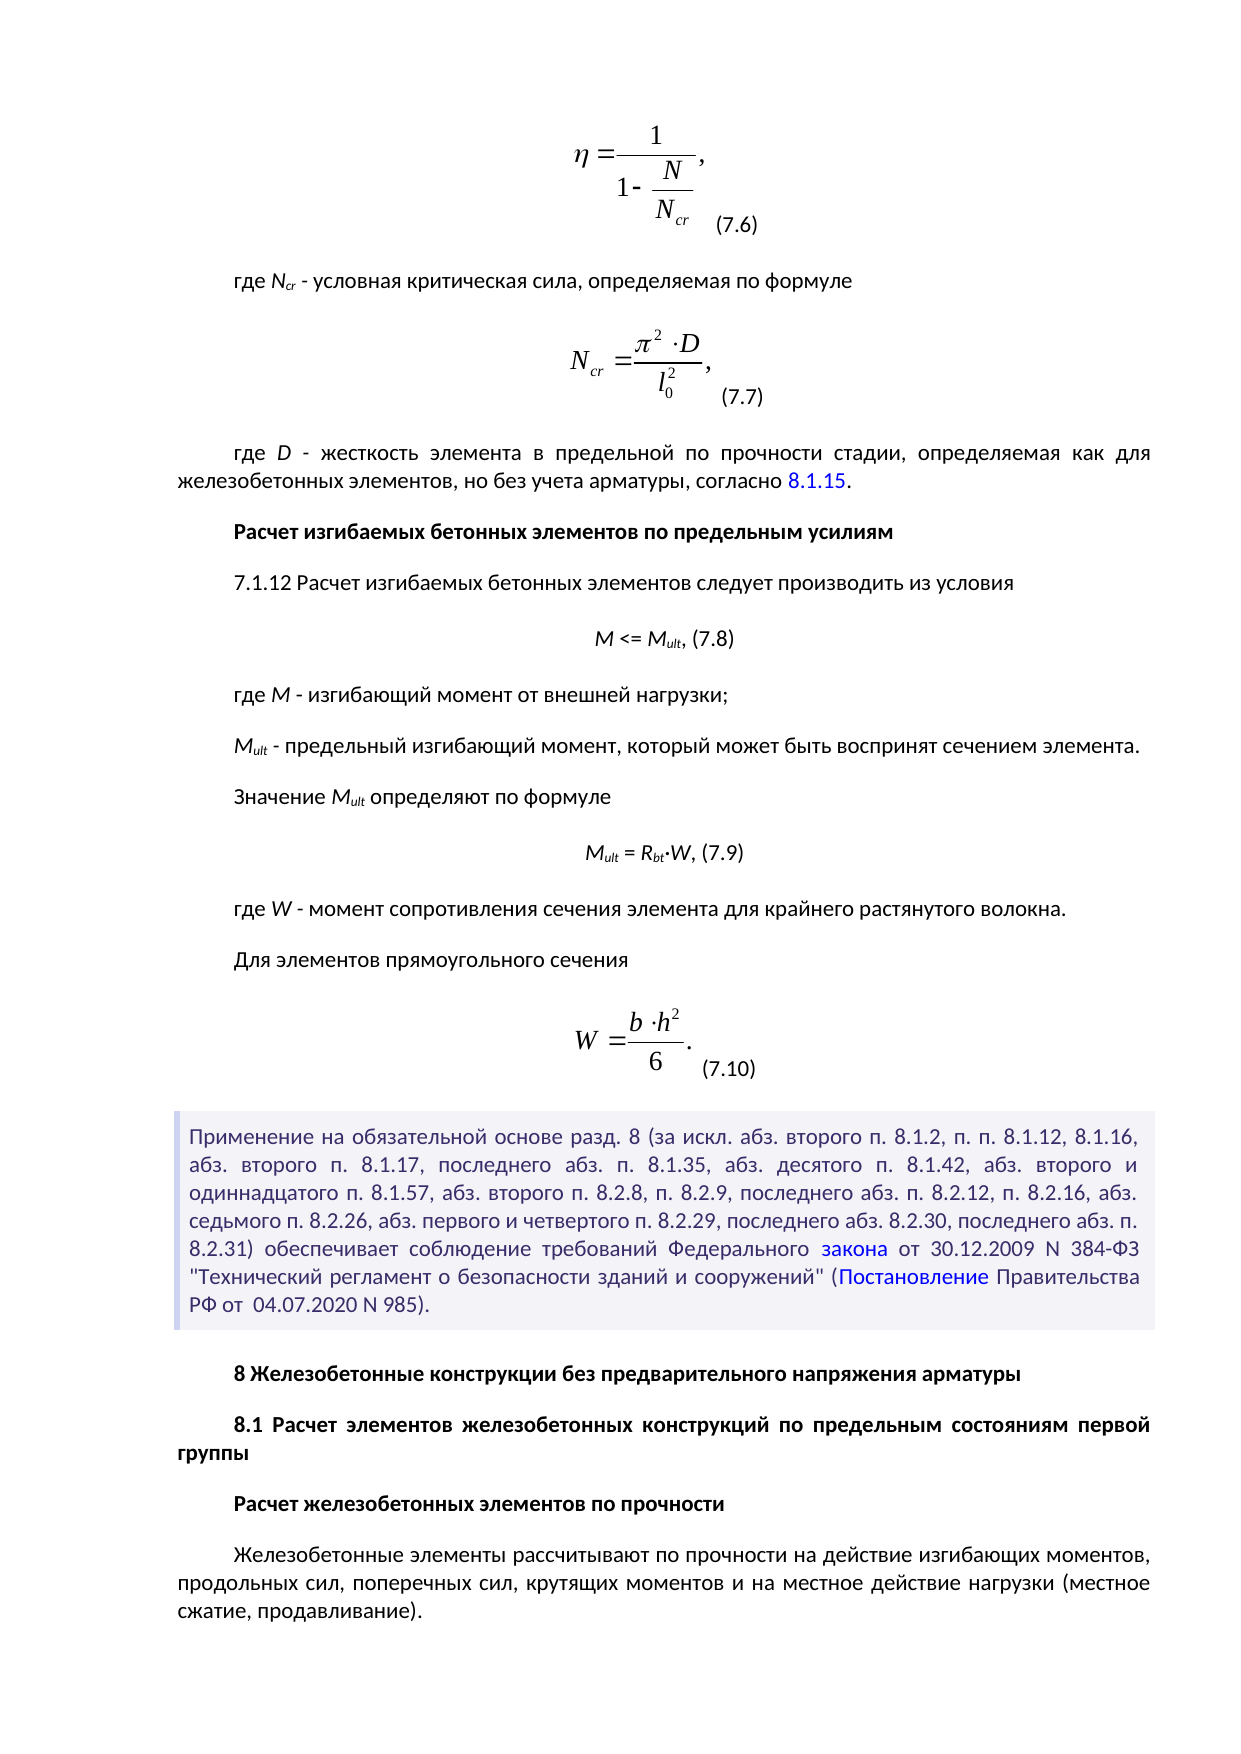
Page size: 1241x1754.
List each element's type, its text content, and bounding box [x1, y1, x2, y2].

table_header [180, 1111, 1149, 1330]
text где W - момент сопротивления сечения элемента для крайнего растянутого волокна. [177, 894, 1152, 922]
title 8.1 Расчет элементов железобетонных конструкций по предельным состояниям первой группы [177, 1410, 1152, 1466]
text Расчет железобетонных элементов по прочности [177, 1489, 1152, 1517]
text Для элементов прямоугольного сечения [177, 945, 1152, 973]
text (7.7) [177, 322, 1152, 410]
text Значение Mult определяют по формуле [177, 782, 1152, 810]
text где Ncr - условная критическая сила, определяемая по формуле [177, 266, 1152, 294]
text (7.6) [177, 118, 1152, 238]
text Mult - предельный изгибающий момент, который может быть воспринят сечением элемента. [177, 731, 1152, 759]
text M <= Mult, (7.8) [177, 624, 1152, 652]
text (7.10) [177, 1001, 1152, 1083]
text 7.1.12 Расчет изгибаемых бетонных элементов следует производить из условия [177, 568, 1152, 596]
text Mult = Rbt·W, (7.9) [177, 838, 1152, 866]
text где M - изгибающий момент от внешней нагрузки; [177, 680, 1152, 708]
text Железобетонные элементы рассчитывают по прочности на действие изгибающих моментов, продольных сил, поперечных сил, крутящих моментов и на местное действие нагрузки (местное сжатие, продавливание). [177, 1540, 1152, 1624]
title 8 Железобетонные конструкции без предварительного напряжения арматуры [177, 1359, 1152, 1387]
text Расчет изгибаемых бетонных элементов по предельным усилиям [177, 517, 1152, 545]
text где D - жесткость элемента в предельной по прочности стадии, определяемая как для железобетонных элементов, но без учета арматуры, согласно 8.1.15. [177, 438, 1152, 494]
